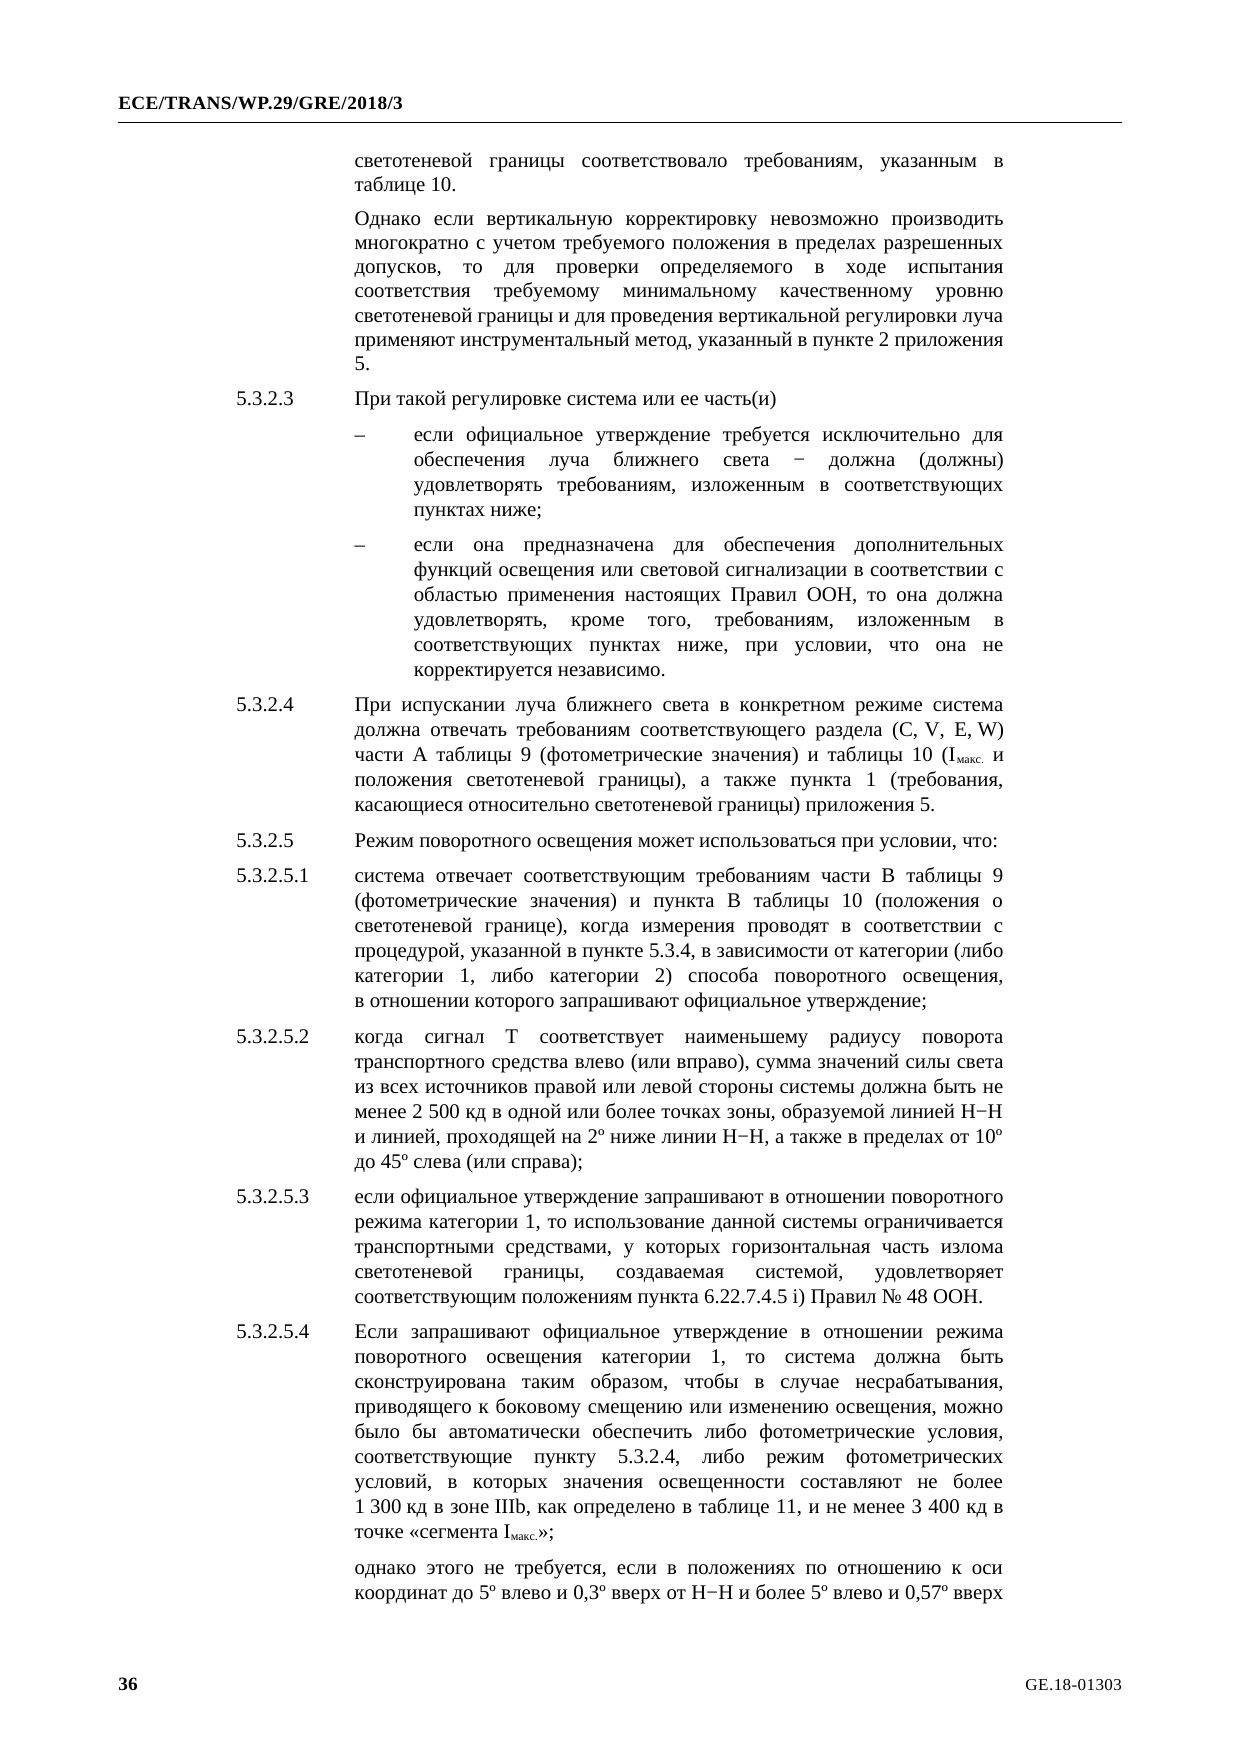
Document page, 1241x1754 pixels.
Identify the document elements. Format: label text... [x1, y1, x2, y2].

text – если официальное утверждение требуется исключительно для обеспечения луча ближнего света − должна (должны) удовлетворять требованиям, изложенным в соответствующих пунктах ниже; [354, 421, 1004, 521]
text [236, 148, 1004, 196]
text 5.3.2.5.1 система отвечает соответствующим требованиям части В таблицы 9 (фотометрические значения) и пункта В таблицы 10 (положения о светотеневой границе), когда измерения проводят в соответствии с процедурой, указанной в пункте 5.3.4, в зависимости от категории (либо категории 1, либо категории 2) способа поворотного освещения, в отношении которого запрашивают официальное утверждение; [236, 862, 1004, 1012]
text 5.3.2.5.4 Если запрашивают официальное утверждение в отношении режима поворотного освещения категории 1, то система должна быть сконструирована таким образом, чтобы в случае несрабатывания, приводящего к боковому смещению или изменению освещения, можно было бы автоматически обеспечить либо фотометрические условия, соответствующие пункту 5.3.2.4, либо режим фотометрических условий, в которых значения освещенности составляют не более 1 300 кд в зоне IIIb, как определено в таблице 11, и не менее 3 400 кд в точке «сегмента Iмакс.»; [236, 1318, 1004, 1543]
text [354, 1554, 1004, 1604]
text Однако если вертикальную корректировку невозможно производить многократно с учетом требуемого положения в пределах разрешенных допусков, то для проверки определяемого в ходе испытания соответствия требуемому минимальному качественному уровню светотеневой границы и для проведения вертикальной регулировки луча применяют инструментальный метод, указанный в пункте 2 приложения 5. [354, 206, 1004, 375]
text 5.3.2.4 При испускании луча ближнего света в конкретном режиме система должна отвечать требованиям соответствующего раздела (C, V, E, W) части А таблицы 9 (фотометрические значения) и таблицы 10 (Iмакс. и положения светотеневой границы), а также пункта 1 (требования, касающиеся относительно светотеневой границы) приложения 5. [236, 691, 1004, 816]
text 5.3.2.3 При такой регулировке система или ее часть(и) [236, 385, 1004, 410]
text 5.3.2.5 Режим поворотного освещения может использоваться при условии, что: [236, 827, 1004, 852]
text – если она предназначена для обеспечения дополнительных функций освещения или световой сигнализации в соответствии с областью применения настоящих Правил ООН, то она должна удовлетворять, кроме того, требованиям, изложенным в соответствующих пунктах ниже, при условии, что она не корректируется независимо. [354, 531, 1004, 681]
text 5.3.2.5.2 когда сигнал Т соответствует наименьшему радиусу поворота транспортного средства влево (или вправо), сумма значений силы света из всех источников правой или левой стороны системы должна быть не менее 2 500 кд в одной или более точках зоны, образуемой линией Н−Н и линией, проходящей на 2º ниже линии Н−Н, а также в пределах от 10º до 45º слева (или справа); [236, 1023, 1004, 1173]
text 5.3.2.5.3 если официальное утверждение запрашивают в отношении поворотного режима категории 1, то использование данной системы ограничивается транспортными средствами, у которых горизонтальная часть излома светотеневой границы, создаваемая системой, удовлетворяет соответствующим положениям пункта 6.22.7.4.5 i) Правил № 48 ООН. [236, 1183, 1004, 1308]
